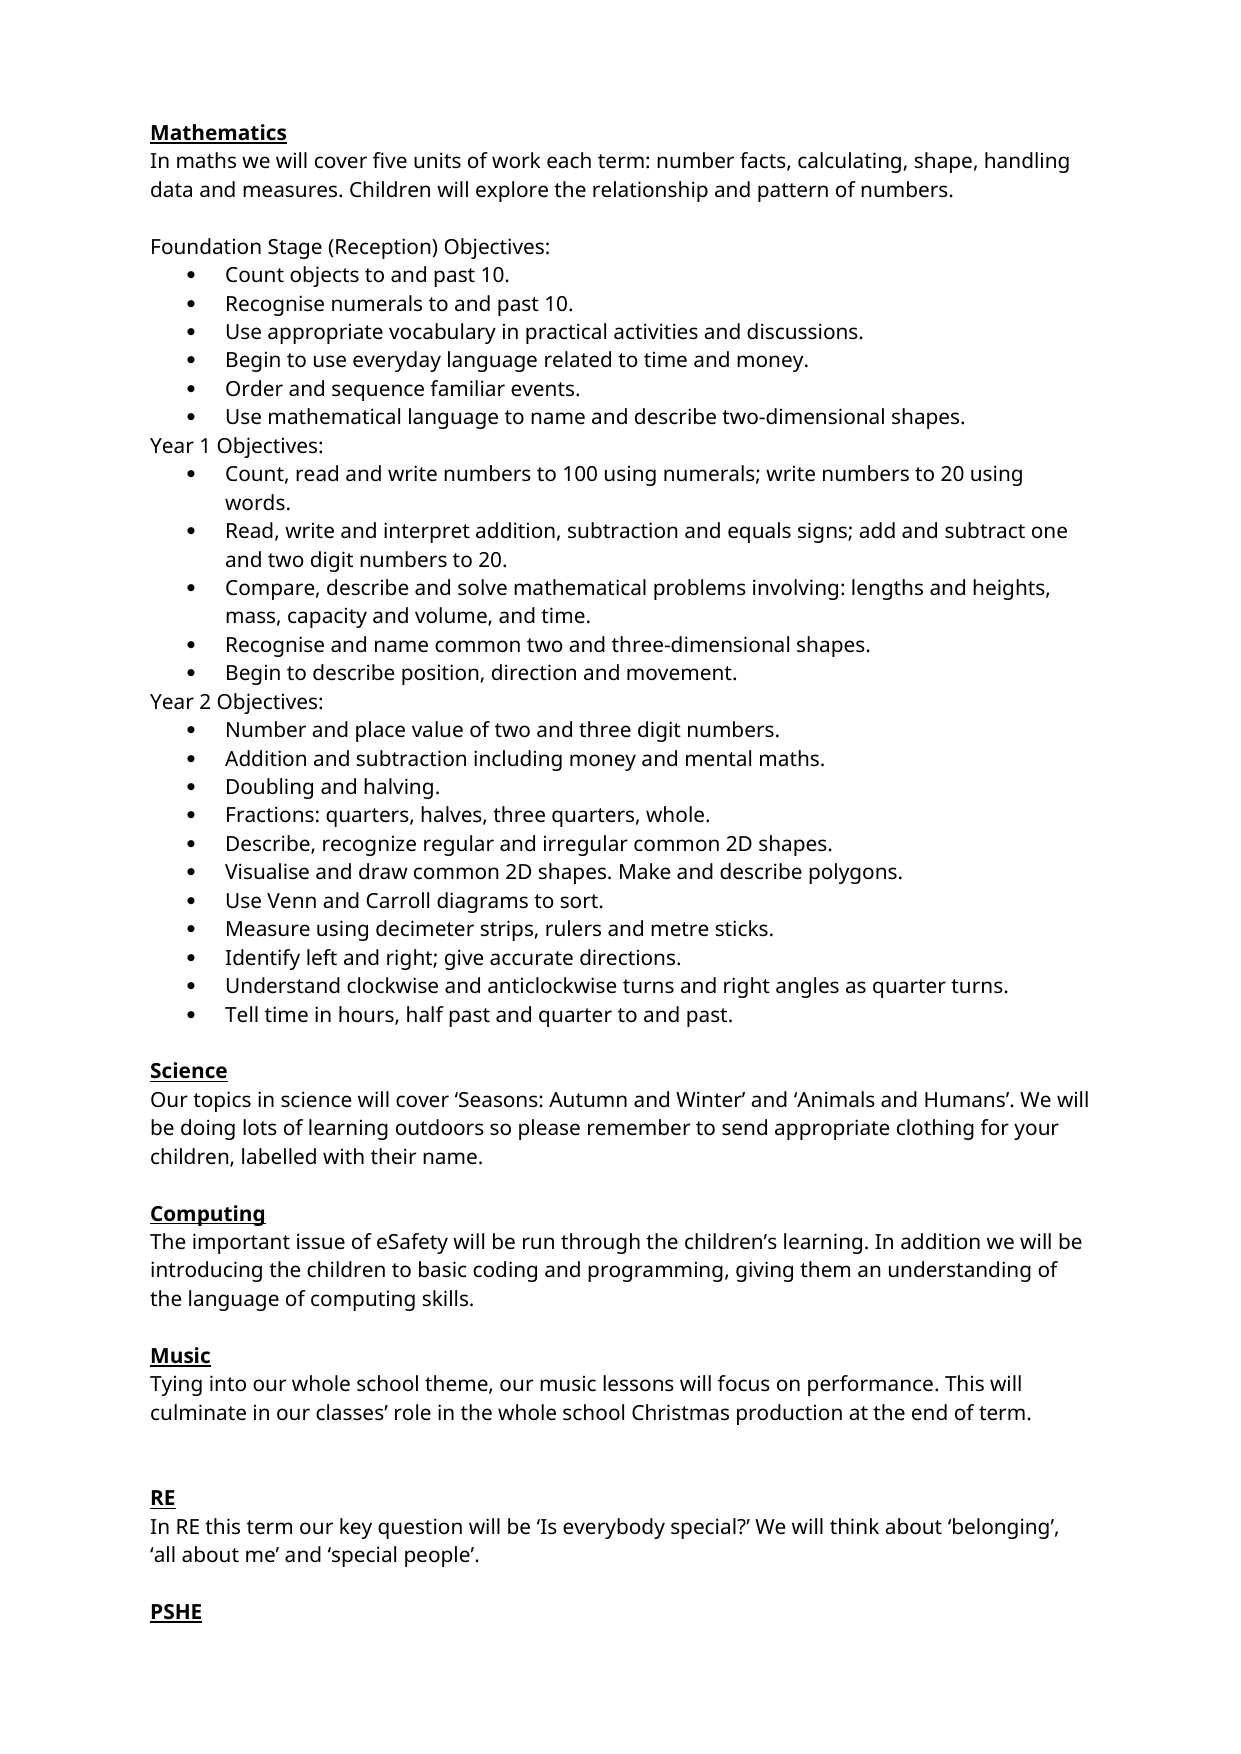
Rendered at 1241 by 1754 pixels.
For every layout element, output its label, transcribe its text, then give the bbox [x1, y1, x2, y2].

text Year 1 Objectives: [150, 431, 1090, 459]
list Begin to describe position, direction and movement. [187, 658, 1090, 687]
text Mathematics [150, 118, 1090, 147]
list Recognise and name common two and three-dimensional shapes. [187, 630, 1090, 658]
list Order and sequence familiar events. [187, 374, 1090, 402]
text In RE this term our key question will be ‘Is everybody special?’ We will think about ‘belonging’, ‘all about me’ and ‘special people’. [150, 1512, 1090, 1569]
list Count objects to and past 10. [187, 260, 1090, 289]
list Describe, recognize regular and irregular common 2D shapes. [187, 829, 1090, 857]
list Use Venn and Carroll diagrams to sort. [187, 886, 1090, 914]
list Tell time in hours, half past and quarter to and past. [187, 1000, 1090, 1028]
text Our topics in science will cover ‘Seasons: Autumn and Winter’ and ‘Animals and Humans’. We will be doing lots of learning outdoors so please remember to send appropriate clothing for your children, labelled with their name. [150, 1085, 1090, 1170]
list Visualise and draw common 2D shapes. Make and describe polygons. [187, 857, 1090, 886]
list Recognise numerals to and past 10. [187, 289, 1090, 317]
text RE [150, 1483, 1090, 1512]
text The important issue of eSafety will be run through the children’s learning. In addition we will be introducing the children to basic coding and programming, giving them an understanding of the language of computing skills. [150, 1227, 1090, 1312]
list Identify left and right; give accurate directions. [187, 943, 1090, 971]
list Compare, describe and solve mathematical problems involving: lengths and heights, mass, capacity and volume, and time. [187, 573, 1090, 630]
list Use mathematical language to name and describe two-dimensional shapes. [187, 402, 1090, 431]
list Count, read and write numbers to 100 using numerals; write numbers to 20 using words. [187, 459, 1090, 516]
text Music [150, 1341, 1090, 1369]
text In maths we will cover five units of work each term: number facts, calculating, shape, handling data and measures. Children will explore the relationship and pattern of numbers. [150, 147, 1090, 203]
list Use appropriate vocabulary in practical activities and discussions. [187, 317, 1090, 346]
list Fractions: quarters, halves, three quarters, whole. [187, 801, 1090, 829]
list Number and place value of two and three digit numbers. [187, 715, 1090, 744]
text Science [150, 1057, 1090, 1085]
list Measure using decimeter strips, rulers and metre sticks. [187, 914, 1090, 943]
list Doubling and halving. [187, 772, 1090, 801]
text Tying into our whole school theme, our music lessons will focus on performance. This will culminate in our classes’ role in the whole school Christmas production at the end of term. [150, 1369, 1090, 1426]
list Addition and subtraction including money and mental maths. [187, 744, 1090, 772]
text PSHE [150, 1597, 1090, 1626]
list Read, write and interpret addition, subtraction and equals signs; add and subtract one and two digit numbers to 20. [187, 516, 1090, 573]
text Year 2 Objectives: [150, 687, 1090, 715]
text Computing [150, 1199, 1090, 1227]
list Understand clockwise and anticlockwise turns and right angles as quarter turns. [187, 971, 1090, 1000]
text Foundation Stage (Reception) Objectives: [150, 232, 1090, 260]
list Begin to use everyday language related to time and money. [187, 346, 1090, 374]
